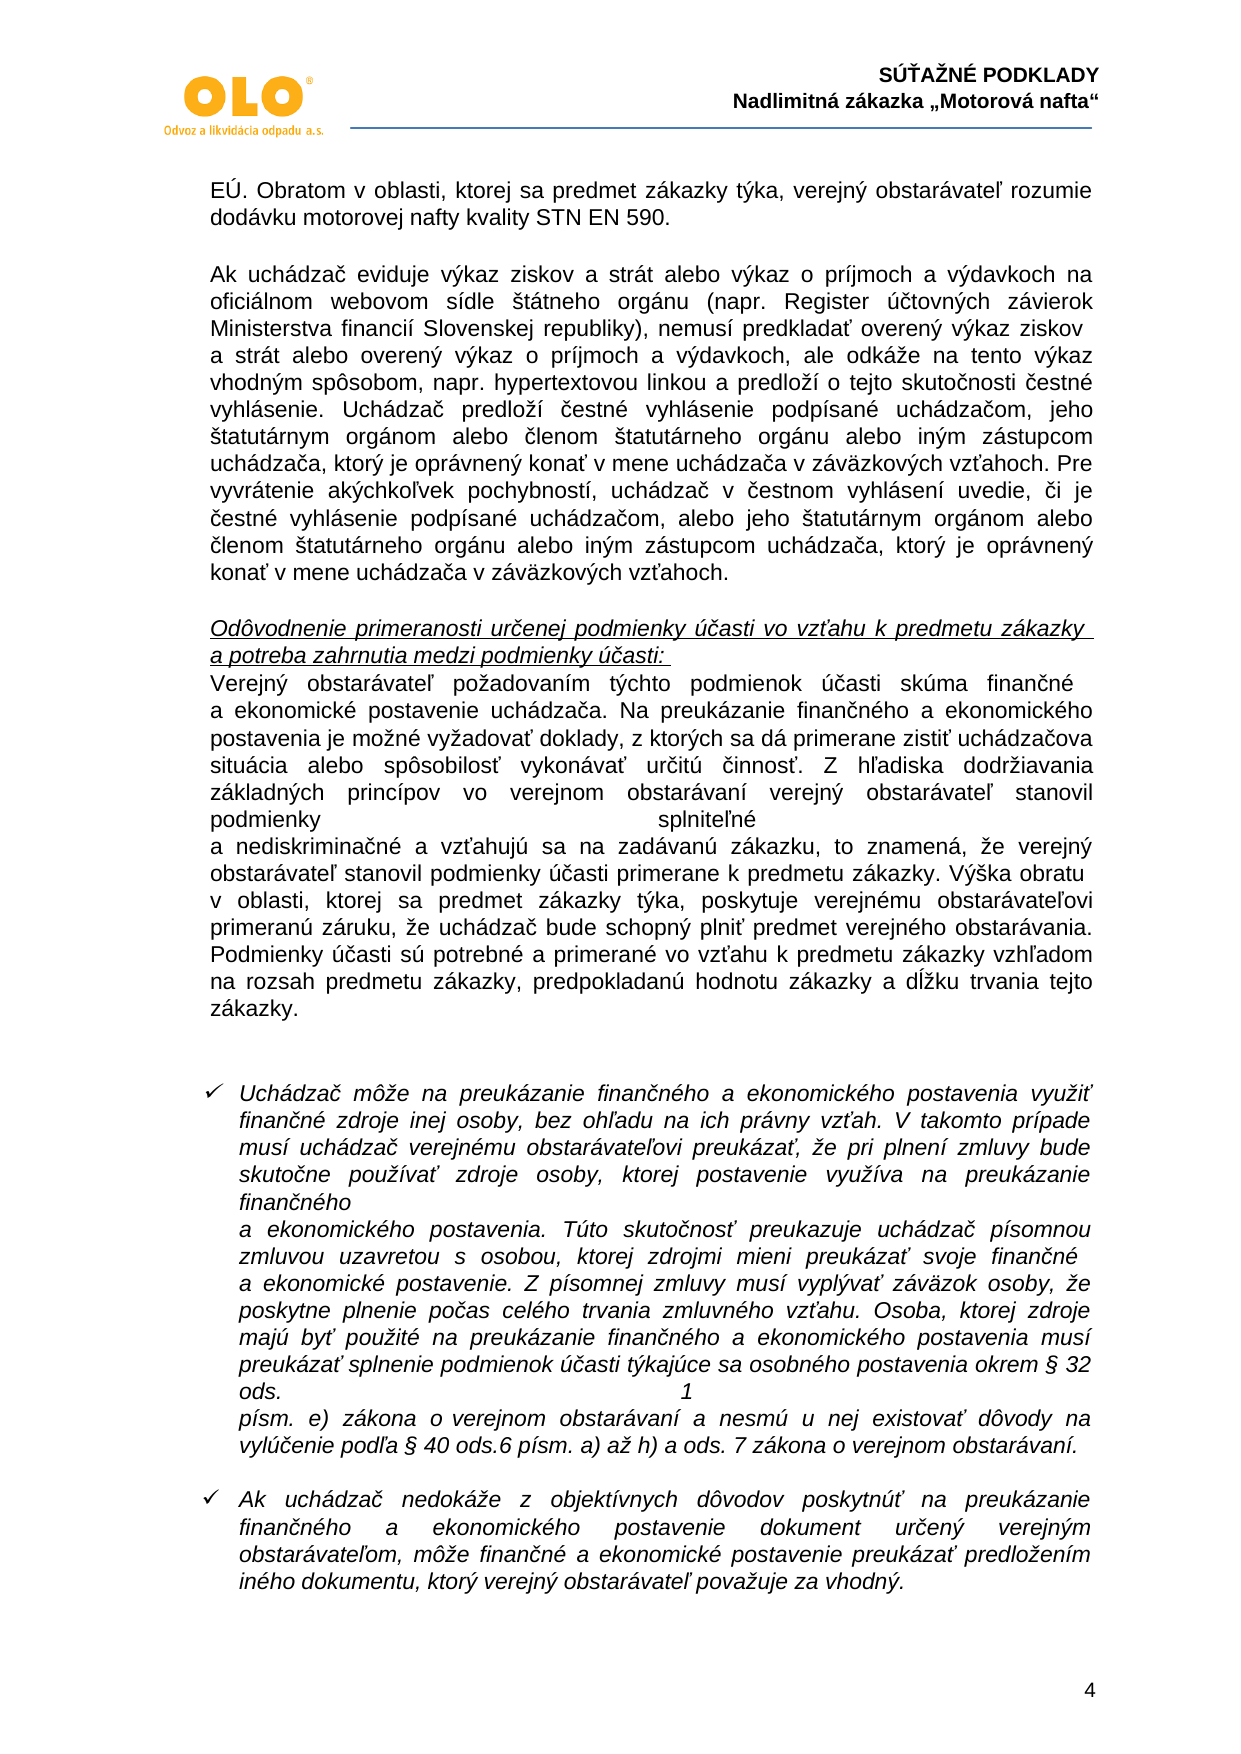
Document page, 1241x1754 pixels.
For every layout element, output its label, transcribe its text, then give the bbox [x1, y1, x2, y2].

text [210, 177, 1093, 231]
list Uchádzač môže na preukázanie finančného a ekonomického postavenia využiť finančné zdroje inej osoby, bez ohľadu na ich právny vzťah. V takomto prípade musí uchádzač verejnému obstarávateľovi preukázať, že pri plnení zmluvy bude skutočne používať zdroje osoby, ktorej postavenie využíva na preukázanie finančného a ekonomického postavenia. Túto skutočnosť preukazuje uchádzač písomnou zmluvou uzavretou s osobou, ktorej zdrojmi mieni preukázať svoje finančné a ekonomické postavenie. Z písomnej zmluvy musí vyplývať záväzok osoby, že poskytne plnenie počas celého trvania zmluvného vzťahu. Osoba, ktorej zdroje majú byť použité na preukázanie finančného a ekonomického postavenia musí preukázať splnenie podmienok účasti týkajúce sa osobného postavenia okrem § 32 ods. 1 písm. e) zákona o verejnom obstarávaní a nesmú u nej existovať dôvody na vylúčenie podľa § 40 ods.6 písm. a) až h) a ods. 7 zákona o verejnom obstarávaní. [201, 1080, 1093, 1458]
list Ak uchádzač nedokáže z objektívnych dôvodov poskytnúť na preukázanie finančného a ekonomického postavenie dokument určený verejným obstarávateľom, môže finančné a ekonomické postavenie preukázať predložením iného dokumentu, ktorý verejný obstarávateľ považuje za vhodný. [201, 1486, 1093, 1594]
text Odôvodnenie primeranosti určenej podmienky účasti vo vzťahu k predmetu zákazky a potreba zahrnutia medzi podmienky účasti: [210, 615, 1093, 638]
text Ak uchádzač eviduje výkaz ziskov a strát alebo výkaz o príjmoch a výdavkoch na oficiálnom webovom sídle štátneho orgánu (napr. Register účtovných závierok Ministerstva financií Slovenskej republiky), nemusí predkladať overený výkaz ziskov a strát alebo overený výkaz o príjmoch a výdavkoch, ale odkáže na tento výkaz vhodným spôsobom, napr. hypertextovou linkou a predloží o tejto skutočnosti čestné vyhlásenie. Uchádzač predloží čestné vyhlásenie podpísané uchádzačom, jeho štatutárnym orgánom alebo členom štatutárneho orgánu alebo iným zástupcom uchádzača, ktorý je oprávnený konať v mene uchádzača v záväzkových vzťahoch. Pre vyvrátenie akýchkoľvek pochybností, uchádzač v čestnom vyhlásení uvedie, či je čestné vyhlásenie podpísané uchádzačom, alebo jeho štatutárnym orgánom alebo členom štatutárneho orgánu alebo iným zástupcom uchádzača, ktorý je oprávnený konať v mene uchádzača v záväzkových vzťahoch. [210, 261, 1093, 585]
text Odôvodnenie primeranosti určenej podmienky účasti vo vzťahu k predmetu zákazky a potreba zahrnutia medzi podmienky účasti: [210, 639, 1093, 668]
picture [133, 61, 351, 139]
text Verejný obstarávateľ požadovaním týchto podmienok účasti skúma finančné a ekonomické postavenie uchádzača. Na preukázanie finančného a ekonomického postavenia je možné vyžadovať doklady, z ktorých sa dá primerane zistiť uchádzačova situácia alebo spôsobilosť vykonávať určitú činnosť. Z hľadiska dodržiavania základných princípov vo verejnom obstarávaní verejný obstarávateľ stanovil podmienky splniteľné a nediskriminačné a vzťahujú sa na zadávanú zákazku, to znamená, že verejný obstarávateľ stanovil podmienky účasti primerane k predmetu zákazky. Výška obratu v oblasti, ktorej sa predmet zákazky týka, poskytuje verejnému obstarávateľovi primeranú záruku, že uchádzač bude schopný plniť predmet verejného obstarávania. Podmienky účasti sú potrebné a primerané vo vzťahu k predmetu zákazky vzhľadom na rozsah predmetu zákazky, predpokladanú hodnotu zákazky a dĺžku trvania tejto zákazky. [210, 670, 1093, 1022]
